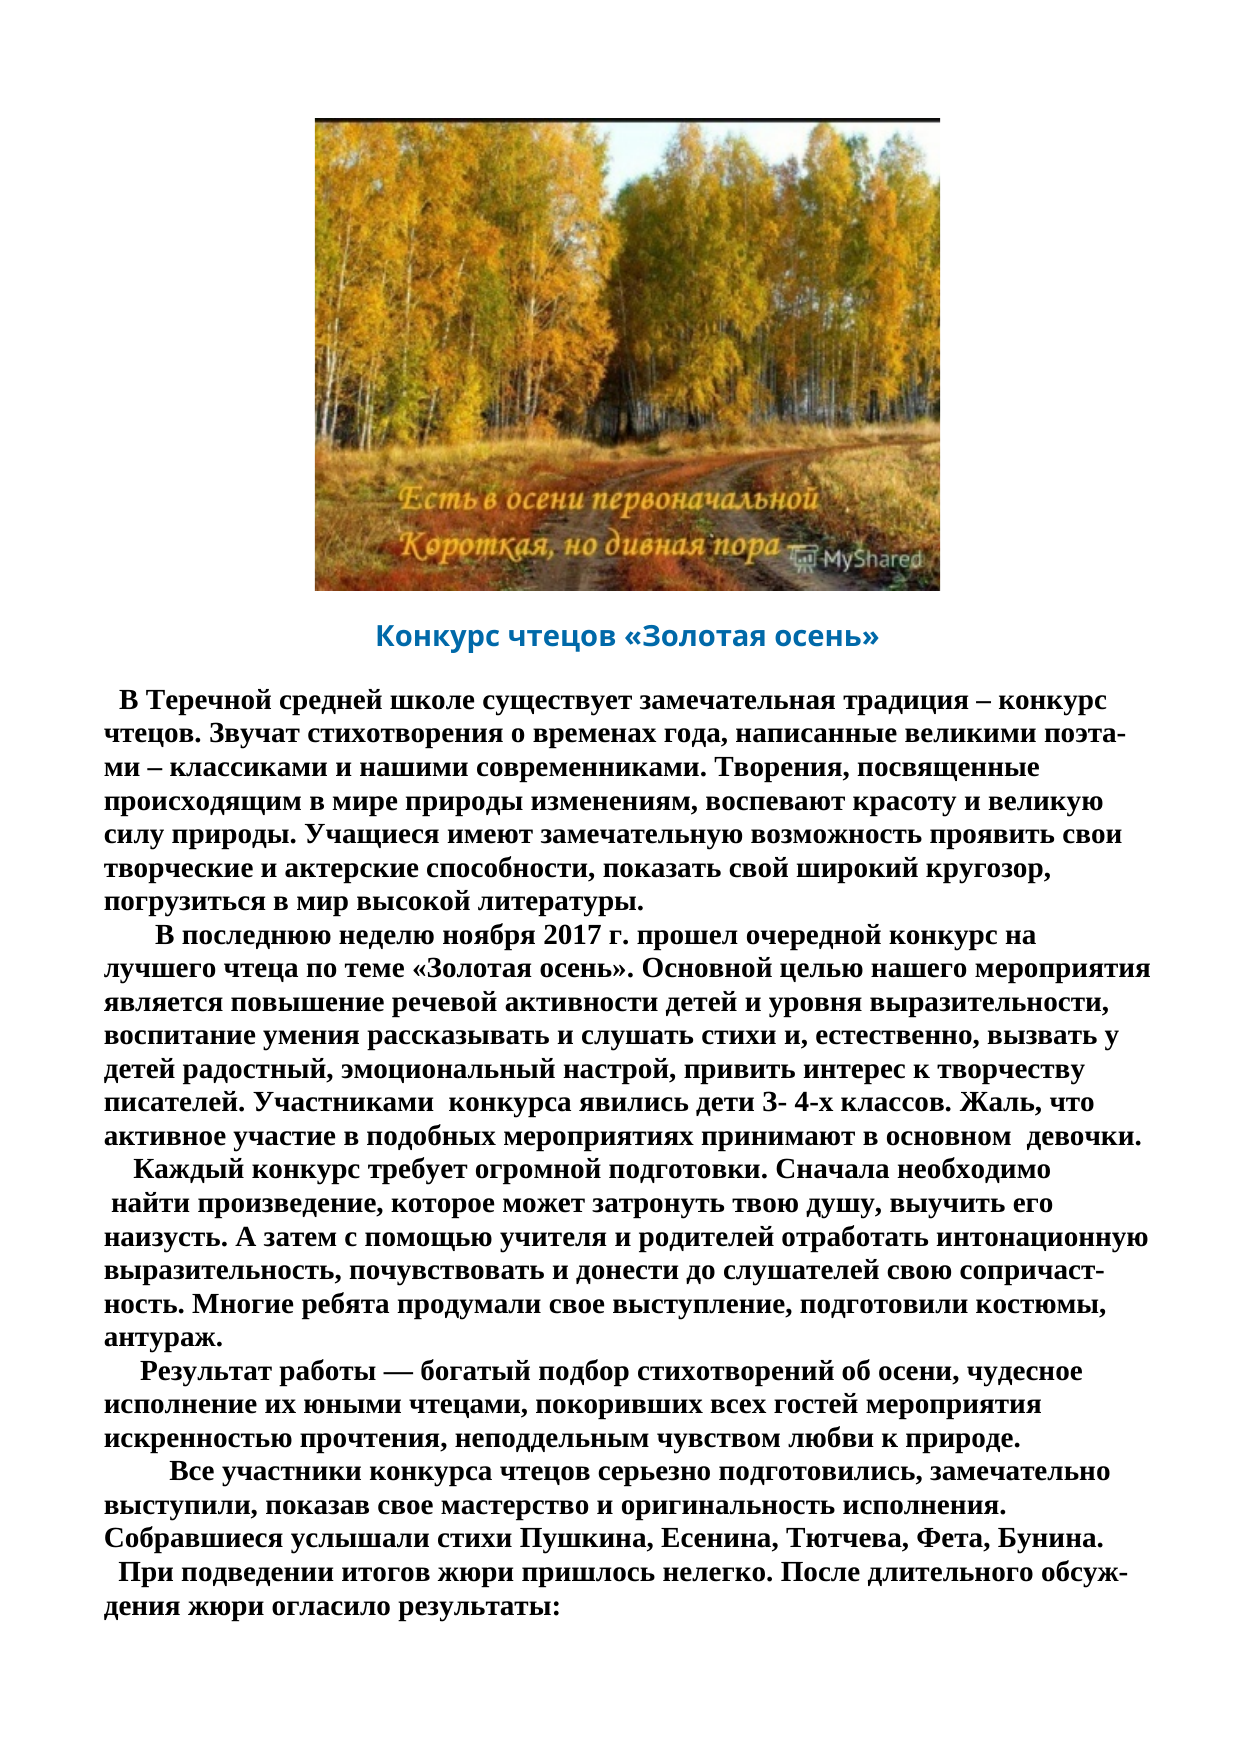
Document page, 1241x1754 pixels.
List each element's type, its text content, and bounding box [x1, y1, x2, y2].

text В Теречной средней школе существует замечательная традиция – конкурс чтецов. Звучат стихотворения о временах года, написанные великими поэта-ми – классиками и нашими современниками. Творения, посвященные происходящим в мире природы изменениям, воспевают красоту и великую силу природы. Учащиеся имеют замечательную возможность проявить свои творческие и актерские способности, показать свой широкий кругозор, погрузиться в мир высокой литературы. [103, 682, 1152, 917]
picture [314, 118, 941, 591]
text Конкурс чтецов «Золотая осень» [103, 616, 1152, 655]
text Результат работы — богатый подбор стихотворений об осени, чудесное исполнение их юными чтецами, покоривших всех гостей мероприятия искренностью прочтения, неподдельным чувством любви к природе. [103, 1353, 1152, 1453]
text Каждый конкурс требует огромной подготовки. Сначала необходимо [133, 1152, 1152, 1185]
text В последнюю неделю ноября 2017 г. прошел очередной конкурс на лучшего чтеца по теме «Золотая осень». Основной целью нашего мероприятия является повышение речевой активности детей и уровня выразительности, воспитание умения рассказывать и слушать стихи и, естественно, вызвать у детей радостный, эмоциональный настрой, привить интерес к творчеству писателей. Участниками конкурса явились дети З- 4-х классов. Жаль, что активное участие в подобных мероприятиях принимают в основном девочки. [103, 917, 1152, 1152]
text При подведении итогов жюри пришлось нелегко. После длительного обсуж-дения жюри огласило результаты: [103, 1554, 1152, 1621]
text найти произведение, которое может затронуть твою душу, выучить его наизусть. А затем с помощью учителя и родителей отработать интонационную выразительность, почувствовать и донести до слушателей свою сопричаст-ность. Многие ребята продумали свое выступление, подготовили костюмы, антураж. [103, 1185, 1152, 1353]
text Все участники конкурса чтецов серьезно подготовились, замечательно выступили, показав свое мастерство и оригинальность исполнения. Собравшиеся услышали стихи Пушкина, Есенина, Тютчева, Фета, Бунина. [103, 1453, 1152, 1554]
